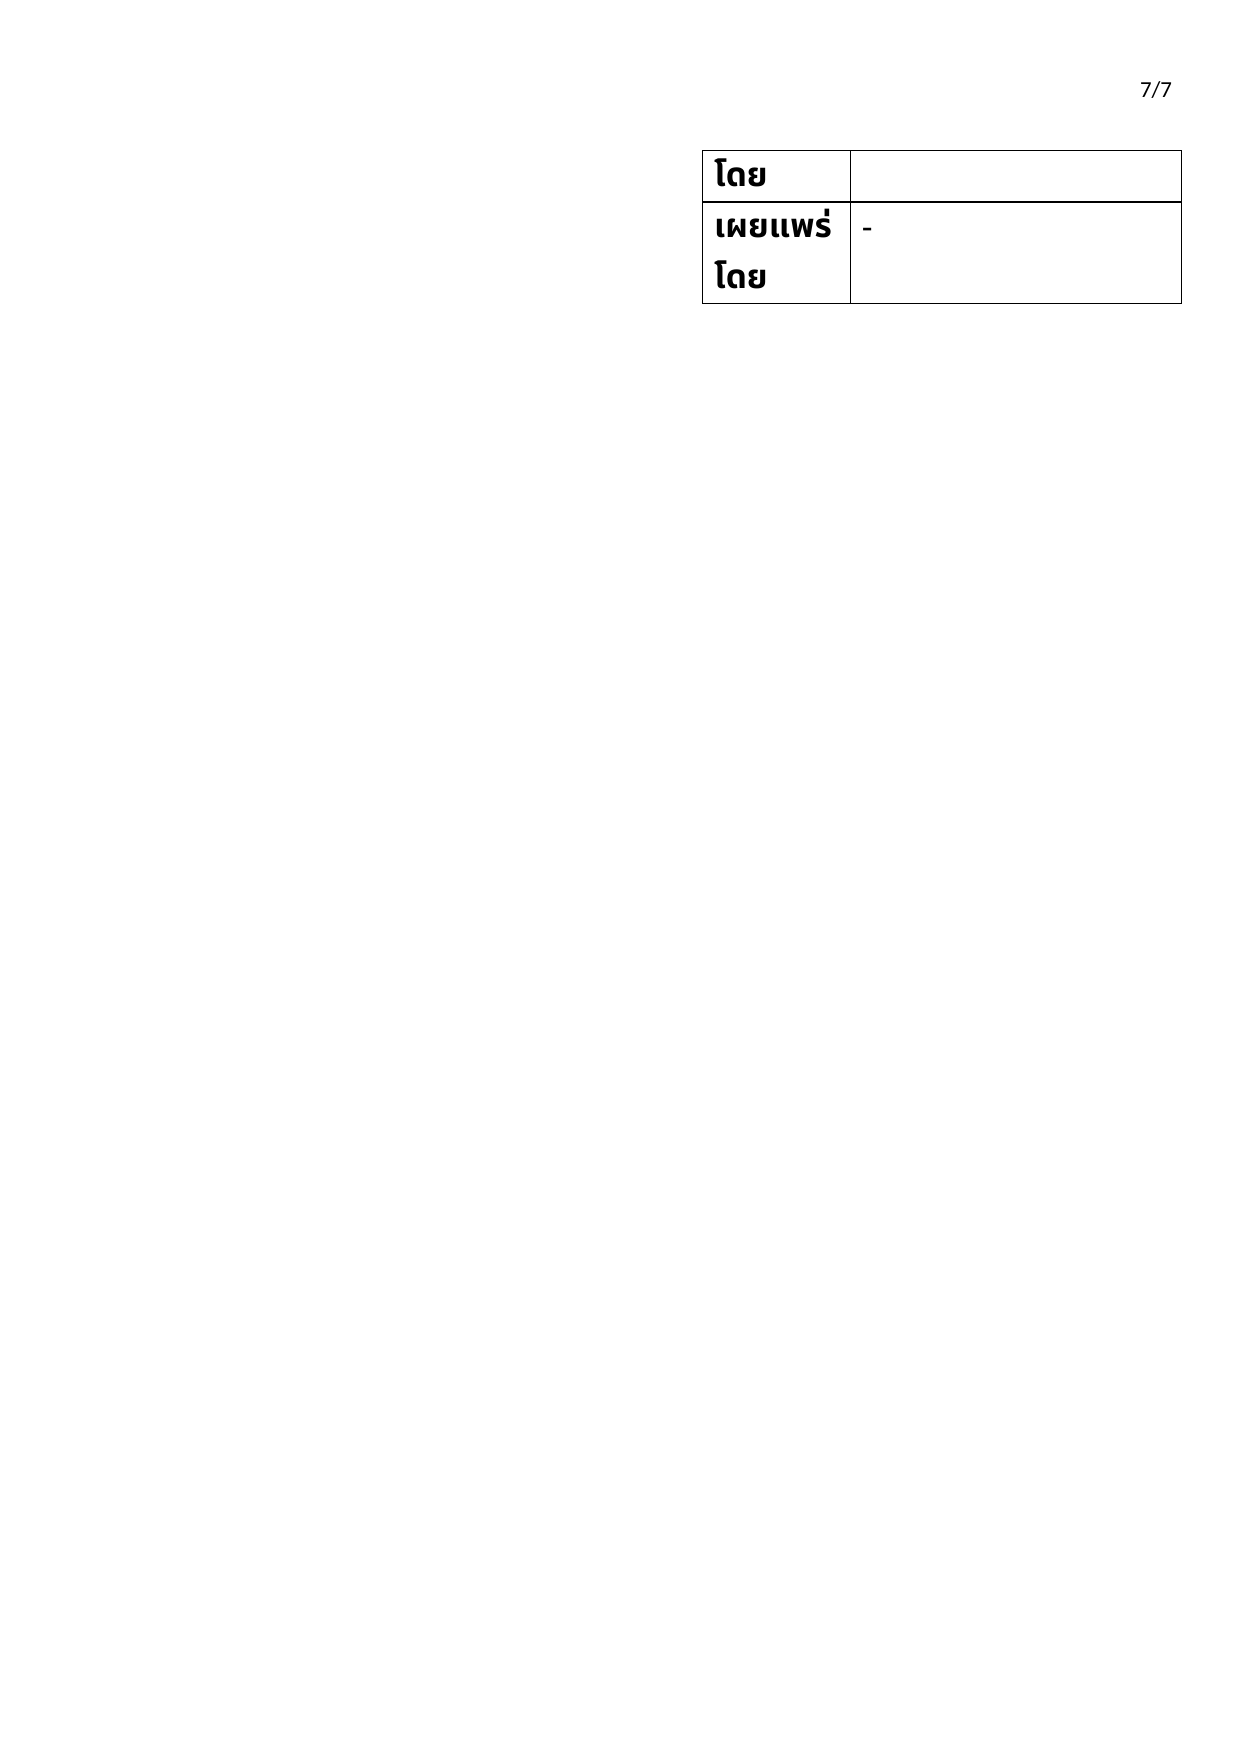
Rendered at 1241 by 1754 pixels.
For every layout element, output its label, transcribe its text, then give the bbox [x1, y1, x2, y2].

table_cell อนุมัติโดย [703, 151, 850, 201]
table_cell เผยแพร่โดย [703, 203, 850, 303]
table_cell - [851, 151, 1181, 201]
table_cell - [851, 203, 1181, 303]
